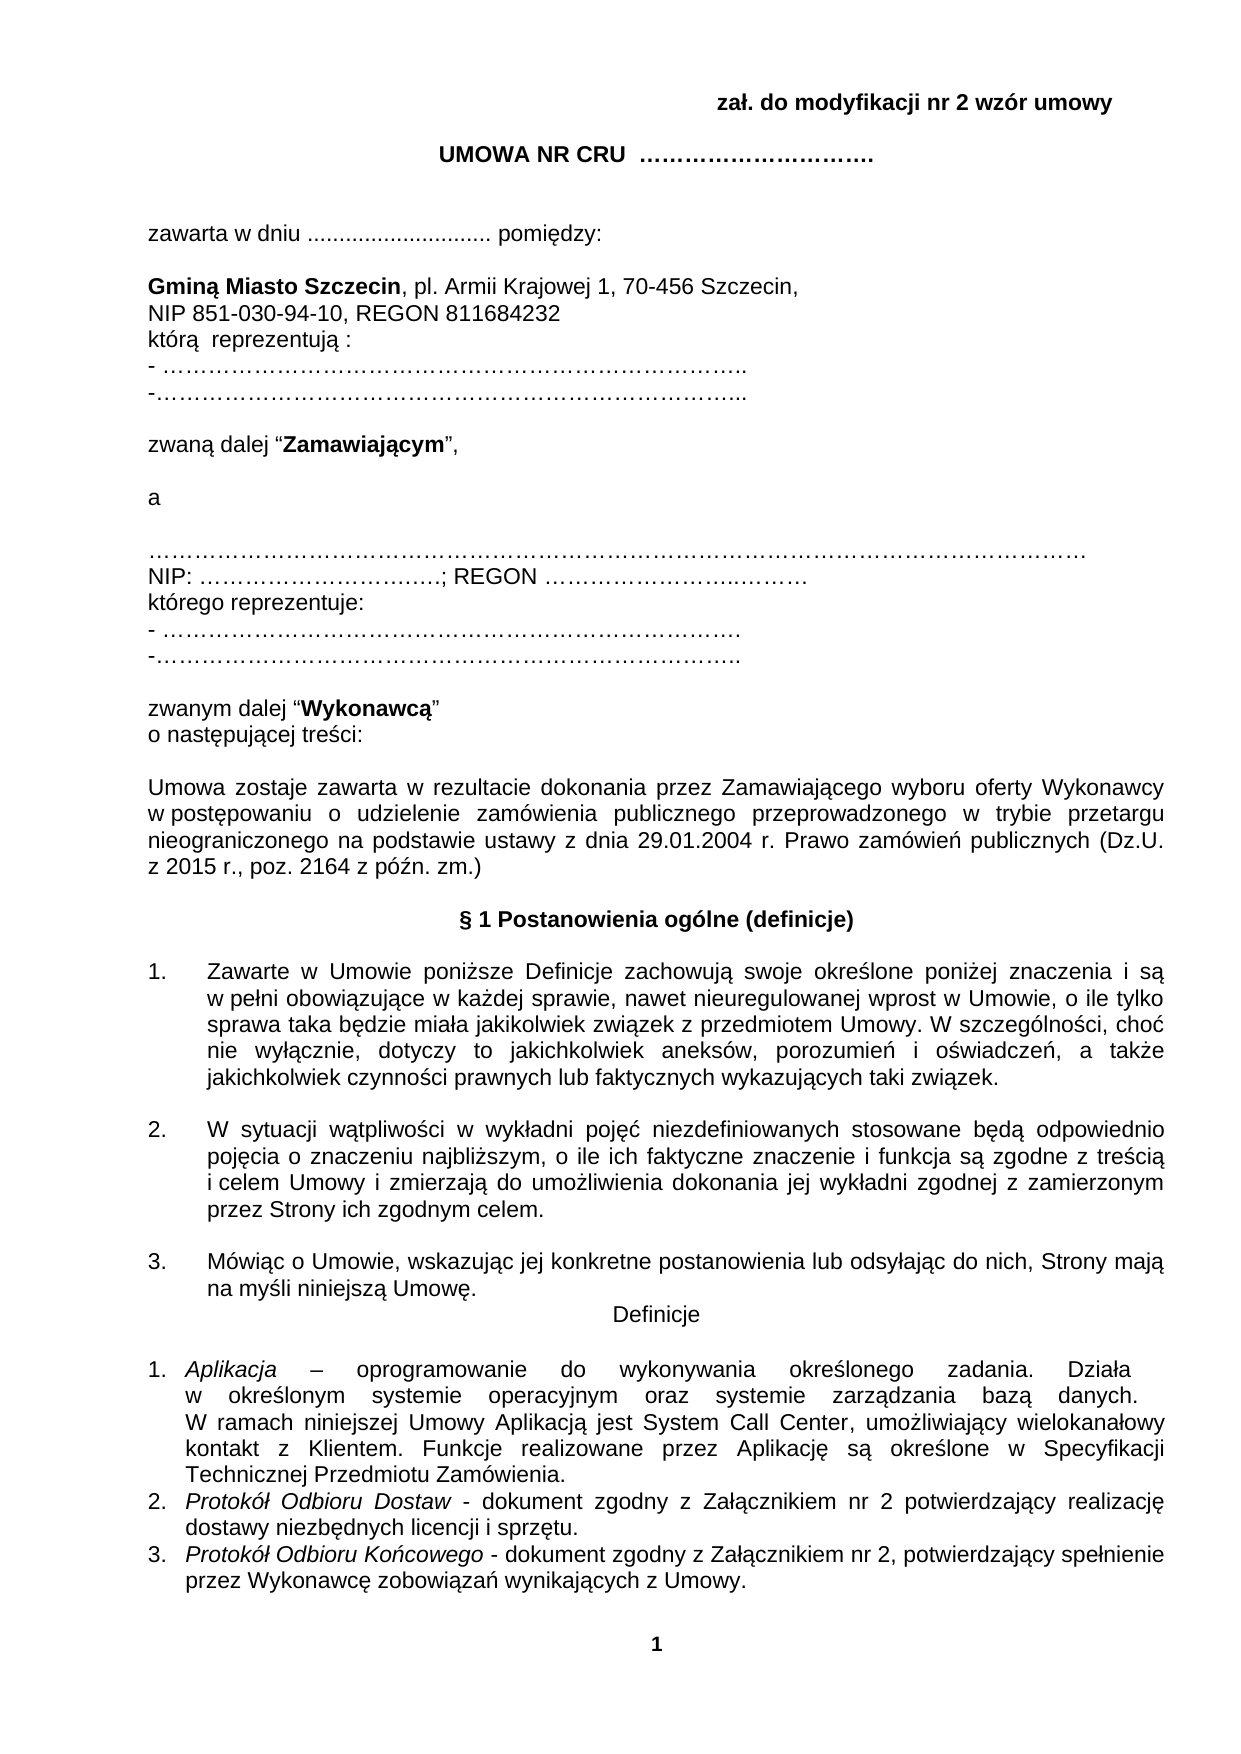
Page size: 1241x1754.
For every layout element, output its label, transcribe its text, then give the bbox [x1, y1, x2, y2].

list Aplikacja – oprogramowanie do wykonywania określonego zadania. Działa w określonym systemie operacyjnym oraz systemie zarządzania bazą danych. W ramach niniejszej Umowy Aplikacją jest System Call Center, umożliwiający wielokanałowy kontakt z Klientem. Funkcje realizowane przez Aplikację są określone w Specyfikacji Technicznej Przedmiotu Zamówienia. [148, 1356, 1165, 1488]
text - ………………………………………………………………….. [148, 352, 1165, 378]
list Mówiąc o Umowie, wskazując jej konkretne postanowienia lub odsyłając do nich, Strony mają na myśli niniejszą Umowę. [148, 1248, 1165, 1301]
text Umowa zostaje zawarta w rezultacie dokonania przez Zamawiającego wyboru oferty Wykonawcy w postępowaniu o udzielenie zamówienia publicznego przeprowadzonego w trybie przetargu nieograniczonego na podstawie ustawy z dnia 29.01.2004 r. Prawo zamówień publicznych (Dz.U. z 2015 r., poz. 2164 z późn. zm.) [148, 774, 1165, 879]
text - …………………………………………………………………. [148, 616, 1165, 642]
text Gminą Miasto Szczecin, pl. Armii Krajowej 1, 70-456 Szczecin, [148, 273, 1165, 299]
text -…………………………………………………………………... [148, 378, 1165, 405]
text którego reprezentuje: [148, 589, 1165, 616]
text zwaną dalej “Zamawiającym”, [148, 431, 1165, 458]
text zwanym dalej “Wykonawcą” [148, 695, 1165, 721]
list Protokół Odbioru Końcowego - dokument zgodny z Załącznikiem nr 2, potwierdzający spełnienie przez Wykonawcę zobowiązań wynikających z Umowy. [148, 1541, 1165, 1593]
text NIP 851-030-94-10, REGON 811684232 [148, 299, 1165, 326]
title zał. do modyfikacji nr 2 wzór umowy [148, 89, 1165, 115]
list Zawarte w Umowie poniższe Definicje zachowują swoje określone poniżej znaczenia i są w pełni obowiązujące w każdej sprawie, nawet nieuregulowanej wprost w Umowie, o ile tylko sprawa taka będzie miała jakikolwiek związek z przedmiotem Umowy. W szczególności, choć nie wyłącznie, dotyczy to jakichkolwiek aneksów, porozumień i oświadczeń, a także jakichkolwiek czynności prawnych lub faktycznych wykazujących taki związek. [148, 958, 1165, 1090]
text NIP: ……………………….….; REGON ……………………..……… [148, 563, 1165, 589]
text zawarta w dniu ............................. pomiędzy: [148, 220, 1165, 247]
text którą reprezentują : [148, 326, 1165, 352]
text -………………………………………………………………….. [148, 642, 1165, 668]
text § 1 Postanowienia ogólne (definicje) [148, 906, 1165, 932]
list Protokół Odbioru Dostaw - dokument zgodny z Załącznikiem nr 2 potwierdzający realizację dostawy niezbędnych licencji i sprzętu. [148, 1488, 1165, 1541]
list W sytuacji wątpliwości w wykładni pojęć niezdefiniowanych stosowane będą odpowiednio pojęcia o znaczeniu najbliższym, o ile ich faktyczne znaczenie i funkcja są zgodne z treścią i celem Umowy i zmierzają do umożliwienia dokonania jej wykładni zgodnej z zamierzonym przez Strony ich zgodnym celem. [148, 1116, 1165, 1222]
text o następującej treści: [148, 721, 1165, 747]
title UMOWA NR CRU …………………………. [148, 141, 1165, 168]
text …………………………………………………………………………………………………………… [148, 537, 1165, 563]
text a [148, 484, 1165, 510]
subtitle Definicje [148, 1301, 1165, 1356]
